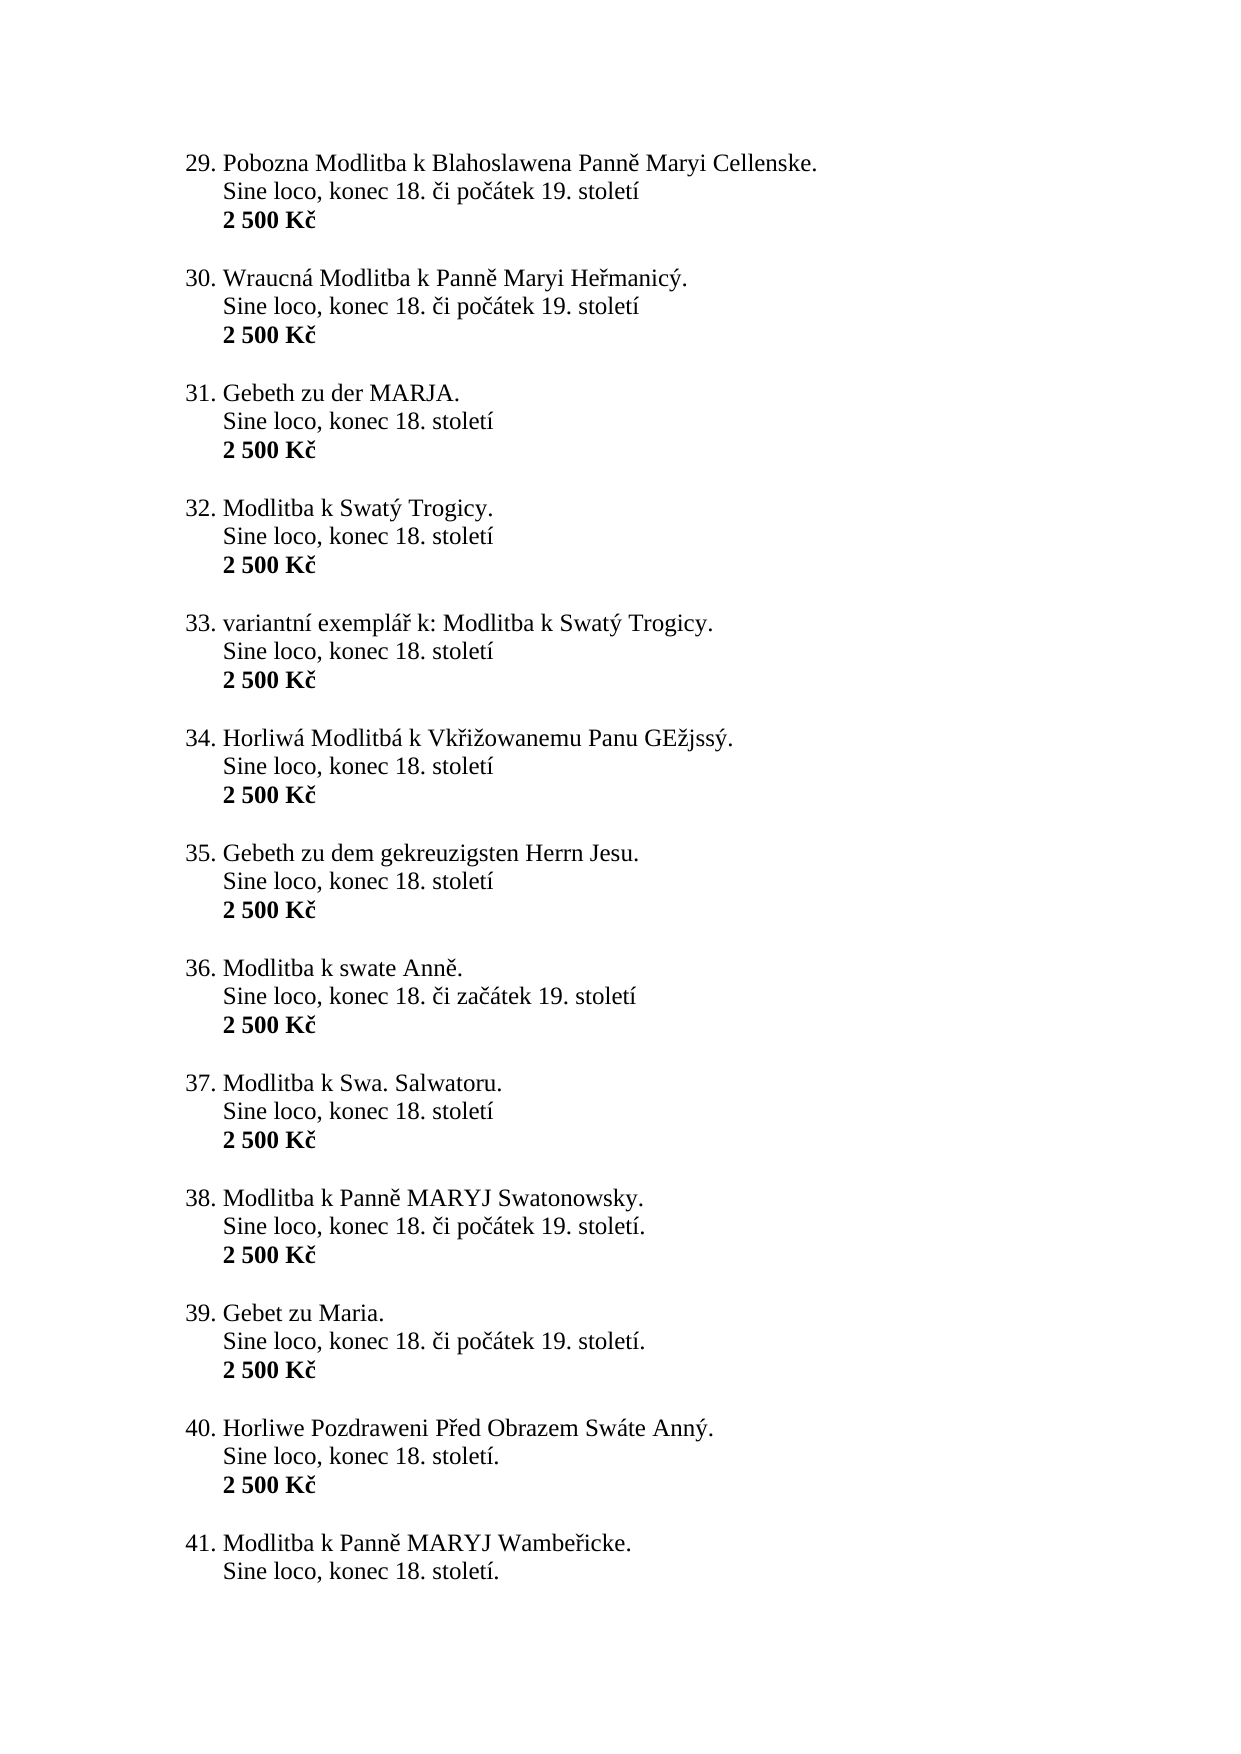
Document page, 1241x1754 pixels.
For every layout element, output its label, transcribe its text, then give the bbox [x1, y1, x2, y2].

list Gebet zu Maria. [185, 1298, 1093, 1326]
list 2 500 Kč [223, 205, 1093, 234]
list Sine loco, konec 18. či počátek 19. století [223, 291, 1093, 320]
list 2 500 Kč [223, 435, 1093, 464]
list Sine loco, konec 18. století [223, 866, 1093, 895]
list Horliwá Modlitbá k Vkřižowanemu Panu GEžjssý. [185, 723, 1093, 751]
list Sine loco, konec 18. století [223, 406, 1093, 435]
list Modlitba k Swatý Trogicy. [185, 493, 1093, 521]
list Gebeth zu dem gekreuzigsten Herrn Jesu. [185, 838, 1093, 866]
list Gebeth zu der MARJA. [185, 378, 1093, 406]
list Sine loco, konec 18. či začátek 19. století [223, 981, 1093, 1010]
list Modlitba k Panně MARYJ Swatonowsky. [185, 1183, 1093, 1211]
list Sine loco, konec 18. či počátek 19. století. [223, 1326, 1093, 1355]
list Sine loco, konec 18. století. [223, 1556, 1093, 1585]
list 2 500 Kč [223, 1355, 1093, 1384]
list variantní exemplář k: Modlitba k Swatý Trogicy. [185, 608, 1093, 636]
list 2 500 Kč [223, 780, 1093, 809]
list 2 500 Kč [223, 665, 1093, 694]
list Modlitba k Panně MARYJ Wambeřicke. [185, 1528, 1093, 1556]
list Horliwe Pozdraweni Před Obrazem Swáte Anný. [185, 1413, 1093, 1441]
list 2 500 Kč [223, 320, 1093, 349]
list Sine loco, konec 18. století [223, 521, 1093, 550]
list Sine loco, konec 18. či počátek 19. století. [223, 1211, 1093, 1240]
list 2 500 Kč [223, 1240, 1093, 1269]
list Pobozna Modlitba k Blahoslawena Panně Maryi Cellenske. [185, 148, 1093, 176]
list Sine loco, konec 18. století [223, 751, 1093, 780]
list Sine loco, konec 18. století. [223, 1441, 1093, 1470]
list 2 500 Kč [223, 1470, 1093, 1499]
list Modlitba k swate Anně. [185, 953, 1093, 981]
list 2 500 Kč [223, 1010, 1093, 1039]
list 2 500 Kč [223, 550, 1093, 579]
list 2 500 Kč [223, 1125, 1093, 1154]
list Sine loco, konec 18. století [223, 636, 1093, 665]
list Modlitba k Swa. Salwatoru. [185, 1068, 1093, 1096]
list Sine loco, konec 18. či počátek 19. století [223, 176, 1093, 205]
list Sine loco, konec 18. století [223, 1096, 1093, 1125]
list 2 500 Kč [223, 895, 1093, 924]
list Wraucná Modlitba k Panně Maryi Heřmanicý. [185, 263, 1093, 291]
